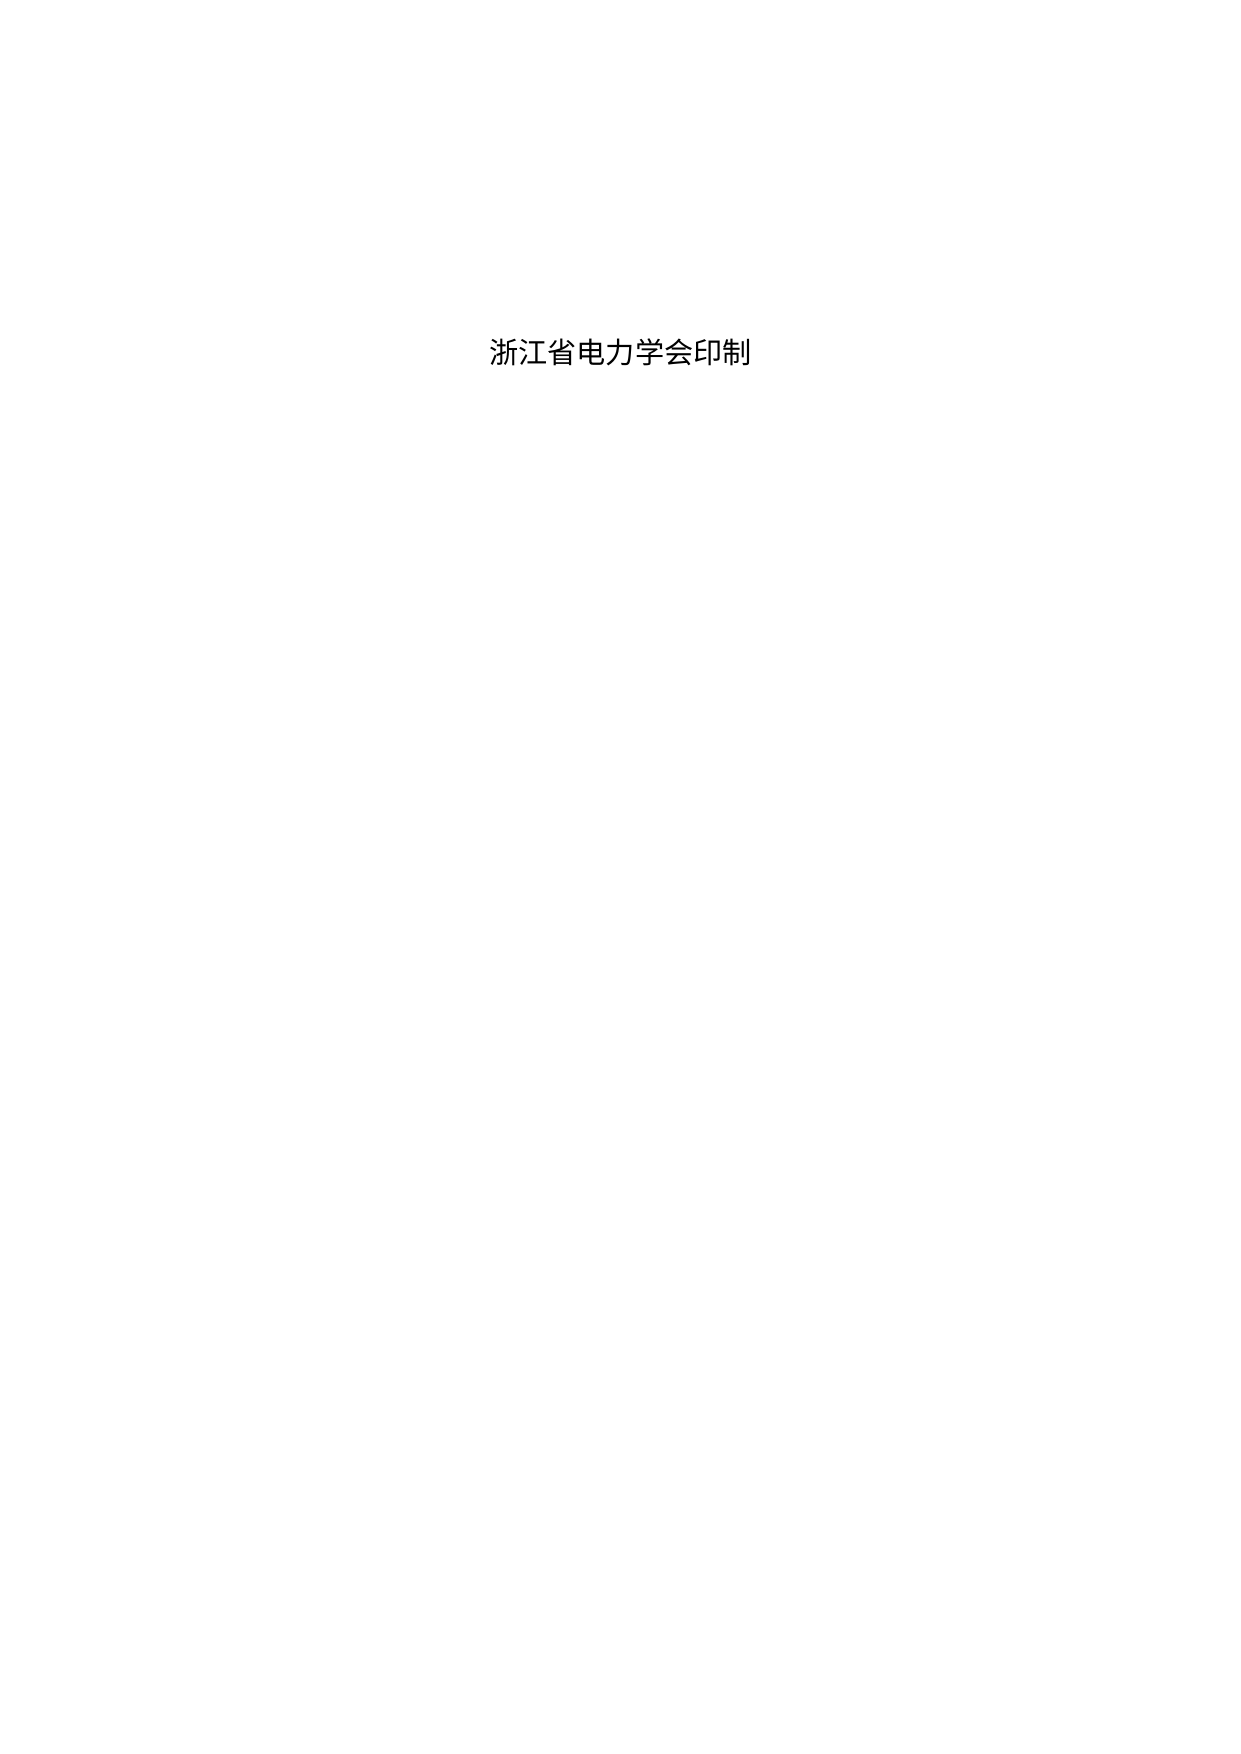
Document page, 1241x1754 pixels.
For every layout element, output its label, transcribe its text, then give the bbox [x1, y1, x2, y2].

text 浙江省电力学会印制 [187, 328, 1053, 374]
